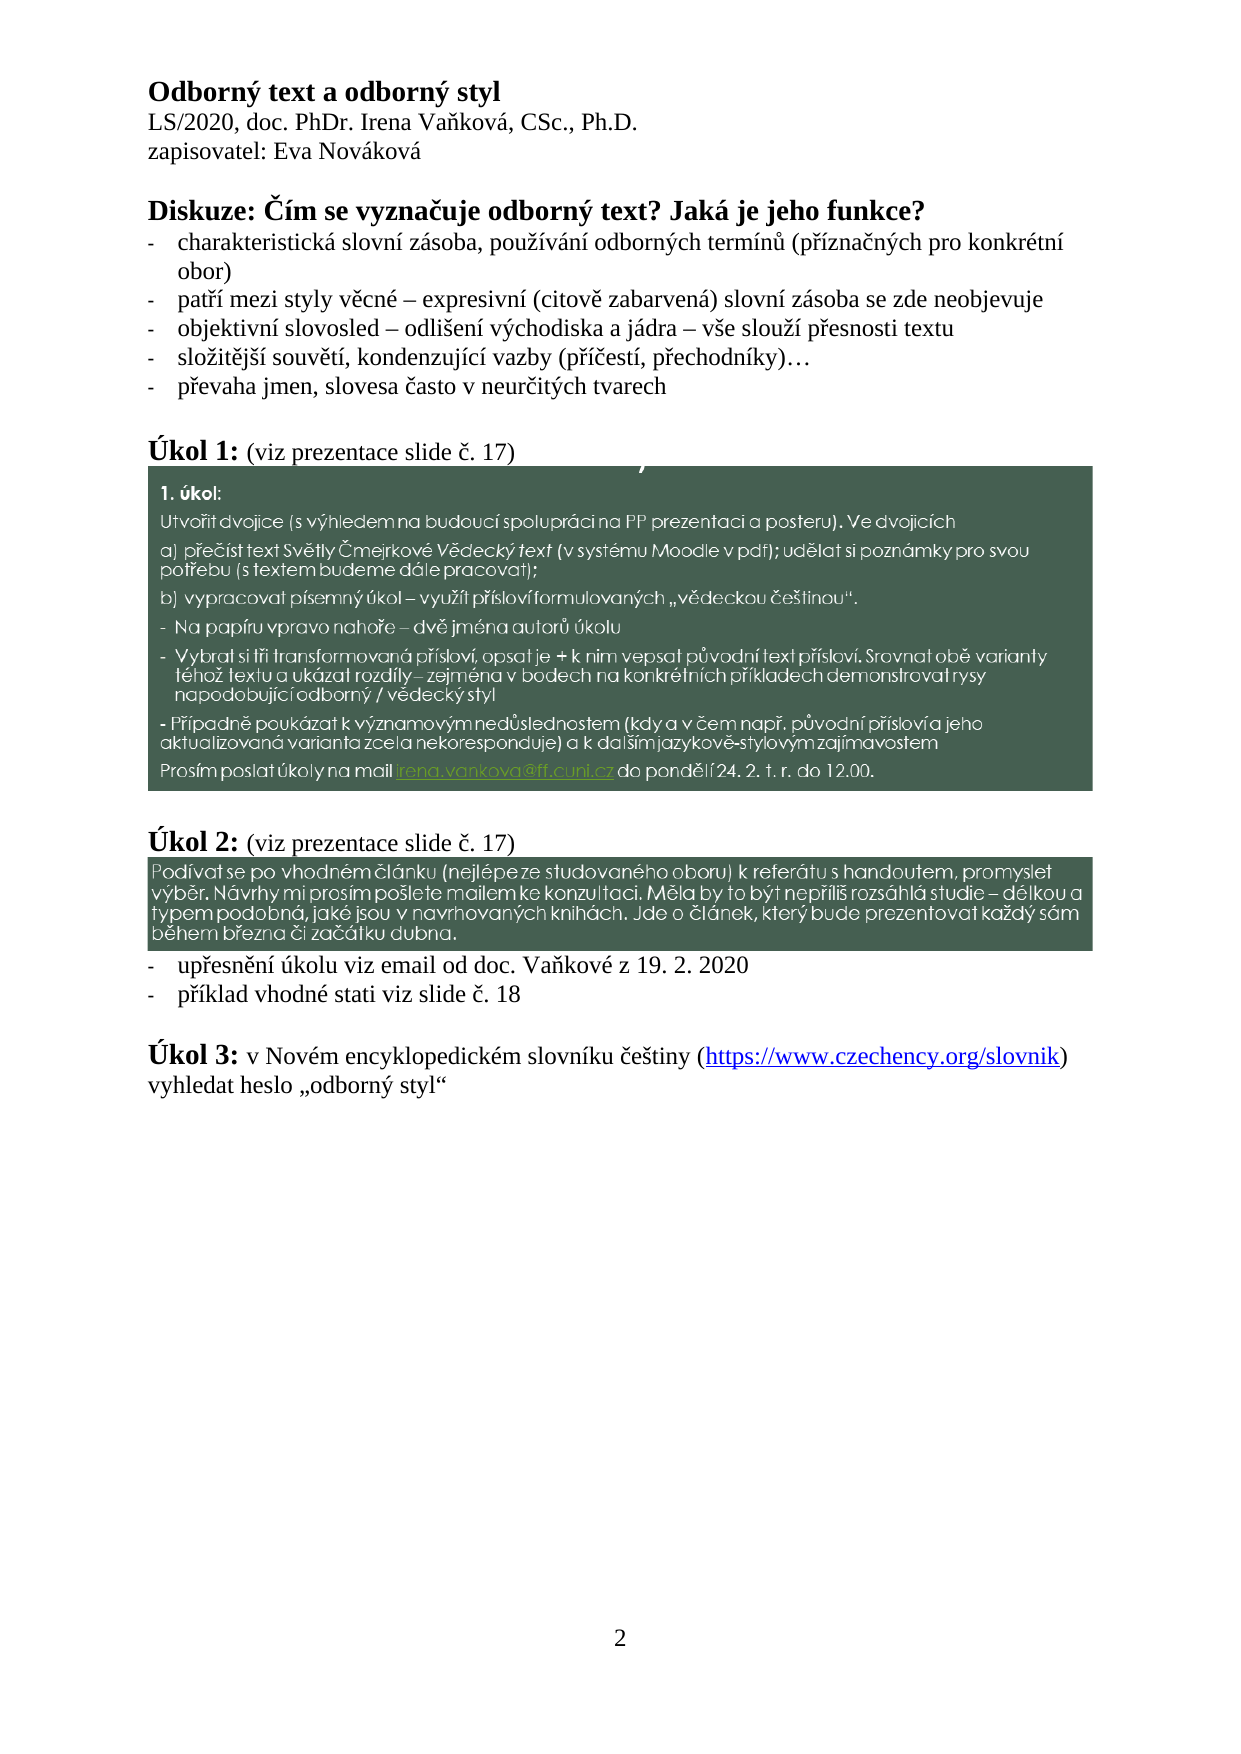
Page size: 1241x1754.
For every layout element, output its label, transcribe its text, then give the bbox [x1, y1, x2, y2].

list upřesnění úkolu viz email od doc. Vaňkové z 19. 2. 2020 [148, 951, 1093, 979]
list příklad vhodné stati viz slide č. 18 [148, 979, 1093, 1008]
list převaha jmen, slovesa často v neurčitých tvarech [148, 371, 1093, 399]
list charakteristická slovní zásoba, používání odborných termínů (příznačných pro konkrétní obor) [148, 227, 1093, 284]
picture [147, 857, 1093, 951]
text Úkol 3: v Novém encyklopedickém slovníku češtiny (https://www.czechency.org/slovnik) vyhledat heslo „odborný styl“ [148, 1037, 1093, 1099]
list objektivní slovosled – odlišení východiska a jádra – vše slouží přesnosti textu [148, 313, 1093, 342]
picture [147, 466, 1093, 791]
text Úkol 1: (viz prezentace slide č. 17) [148, 433, 1093, 466]
list patří mezi styly věcné – expresivní (citově zabarvená) slovní zásoba se zde neobjevuje [148, 284, 1093, 313]
text Úkol 2: (viz prezentace slide č. 17) [148, 824, 1093, 857]
list složitější souvětí, kondenzující vazby (příčestí, přechodníky)… [148, 342, 1093, 371]
text Diskuze: Čím se vyznačuje odborný text? Jaká je jeho funkce? [148, 193, 1093, 227]
